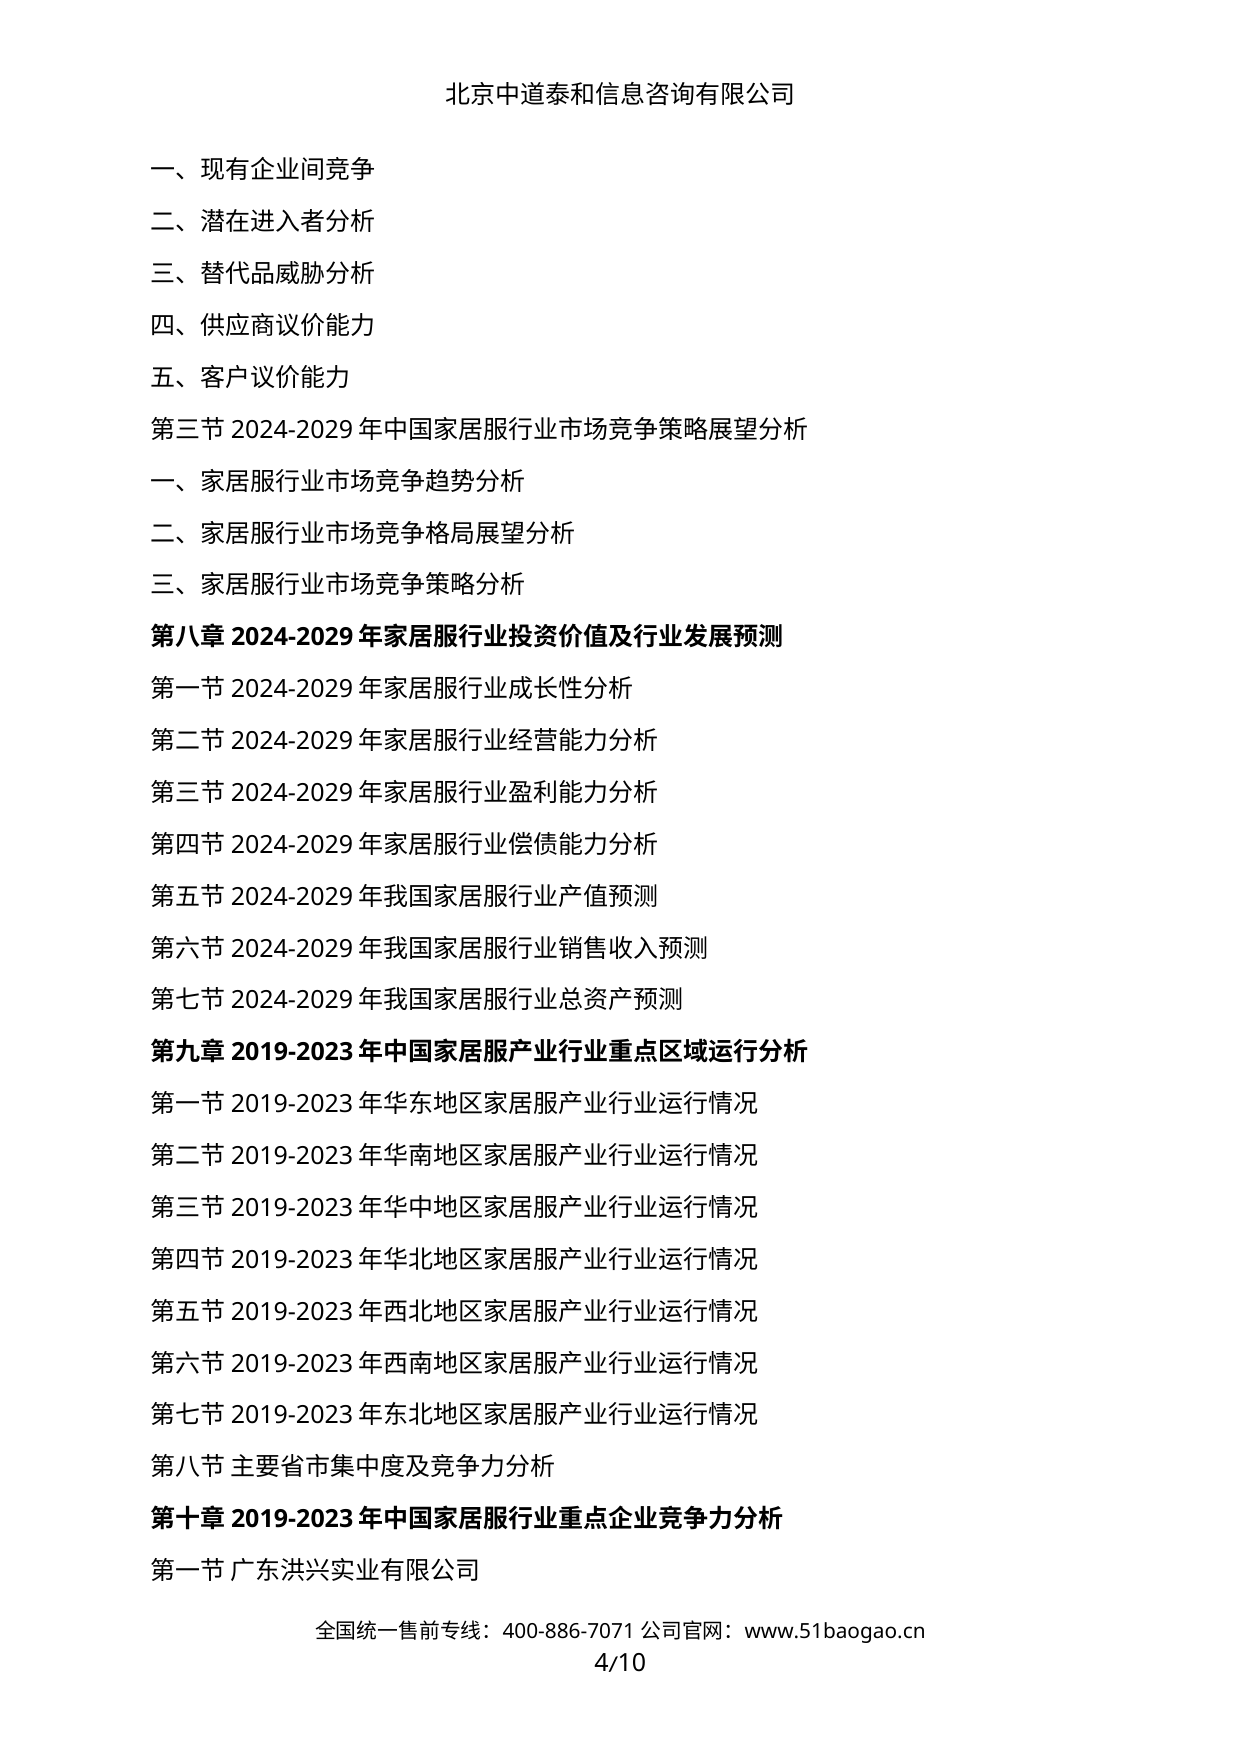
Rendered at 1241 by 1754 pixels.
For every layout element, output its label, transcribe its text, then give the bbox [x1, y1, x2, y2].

text 第六节 2024-2029年我国家居服行业销售收入预测 [150, 928, 1090, 964]
text 三、替代品威胁分析 [150, 254, 1090, 290]
text 第一节 2024-2029年家居服行业成长性分析 [150, 669, 1090, 705]
text 第十章 2019-2023年中国家居服行业重点企业竞争力分析 [150, 1499, 1090, 1535]
text 三、家居服行业市场竞争策略分析 [150, 565, 1090, 601]
text 第八章 2024-2029年家居服行业投资价值及行业发展预测 [150, 617, 1090, 653]
text 第一节 广东洪兴实业有限公司 [150, 1551, 1090, 1587]
text 五、客户议价能力 [150, 357, 1090, 394]
text 第二节 2019-2023年华南地区家居服产业行业运行情况 [150, 1136, 1090, 1172]
text 第三节 2024-2029年中国家居服行业市场竞争策略展望分析 [150, 409, 1090, 446]
text 第二节 2024-2029年家居服行业经营能力分析 [150, 721, 1090, 757]
text 四、供应商议价能力 [150, 306, 1090, 342]
text 二、家居服行业市场竞争格局展望分析 [150, 513, 1090, 549]
text 第九章 2019-2023年中国家居服产业行业重点区域运行分析 [150, 1032, 1090, 1068]
text 二、潜在进入者分析 [150, 202, 1090, 238]
text 第四节 2024-2029年家居服行业偿债能力分析 [150, 824, 1090, 861]
text 第七节 2019-2023年东北地区家居服产业行业运行情况 [150, 1395, 1090, 1431]
text 一、现有企业间竞争 [150, 150, 1090, 186]
text 第六节 2019-2023年西南地区家居服产业行业运行情况 [150, 1343, 1090, 1379]
text 第三节 2024-2029年家居服行业盈利能力分析 [150, 772, 1090, 809]
text 第七节 2024-2029年我国家居服行业总资产预测 [150, 980, 1090, 1016]
text 第五节 2024-2029年我国家居服行业产值预测 [150, 876, 1090, 912]
text 第一节 2019-2023年华东地区家居服产业行业运行情况 [150, 1084, 1090, 1120]
text 第四节 2019-2023年华北地区家居服产业行业运行情况 [150, 1239, 1090, 1276]
text 第五节 2019-2023年西北地区家居服产业行业运行情况 [150, 1291, 1090, 1327]
text 第八节 主要省市集中度及竞争力分析 [150, 1447, 1090, 1483]
text 一、家居服行业市场竞争趋势分析 [150, 461, 1090, 497]
text 第三节 2019-2023年华中地区家居服产业行业运行情况 [150, 1187, 1090, 1224]
